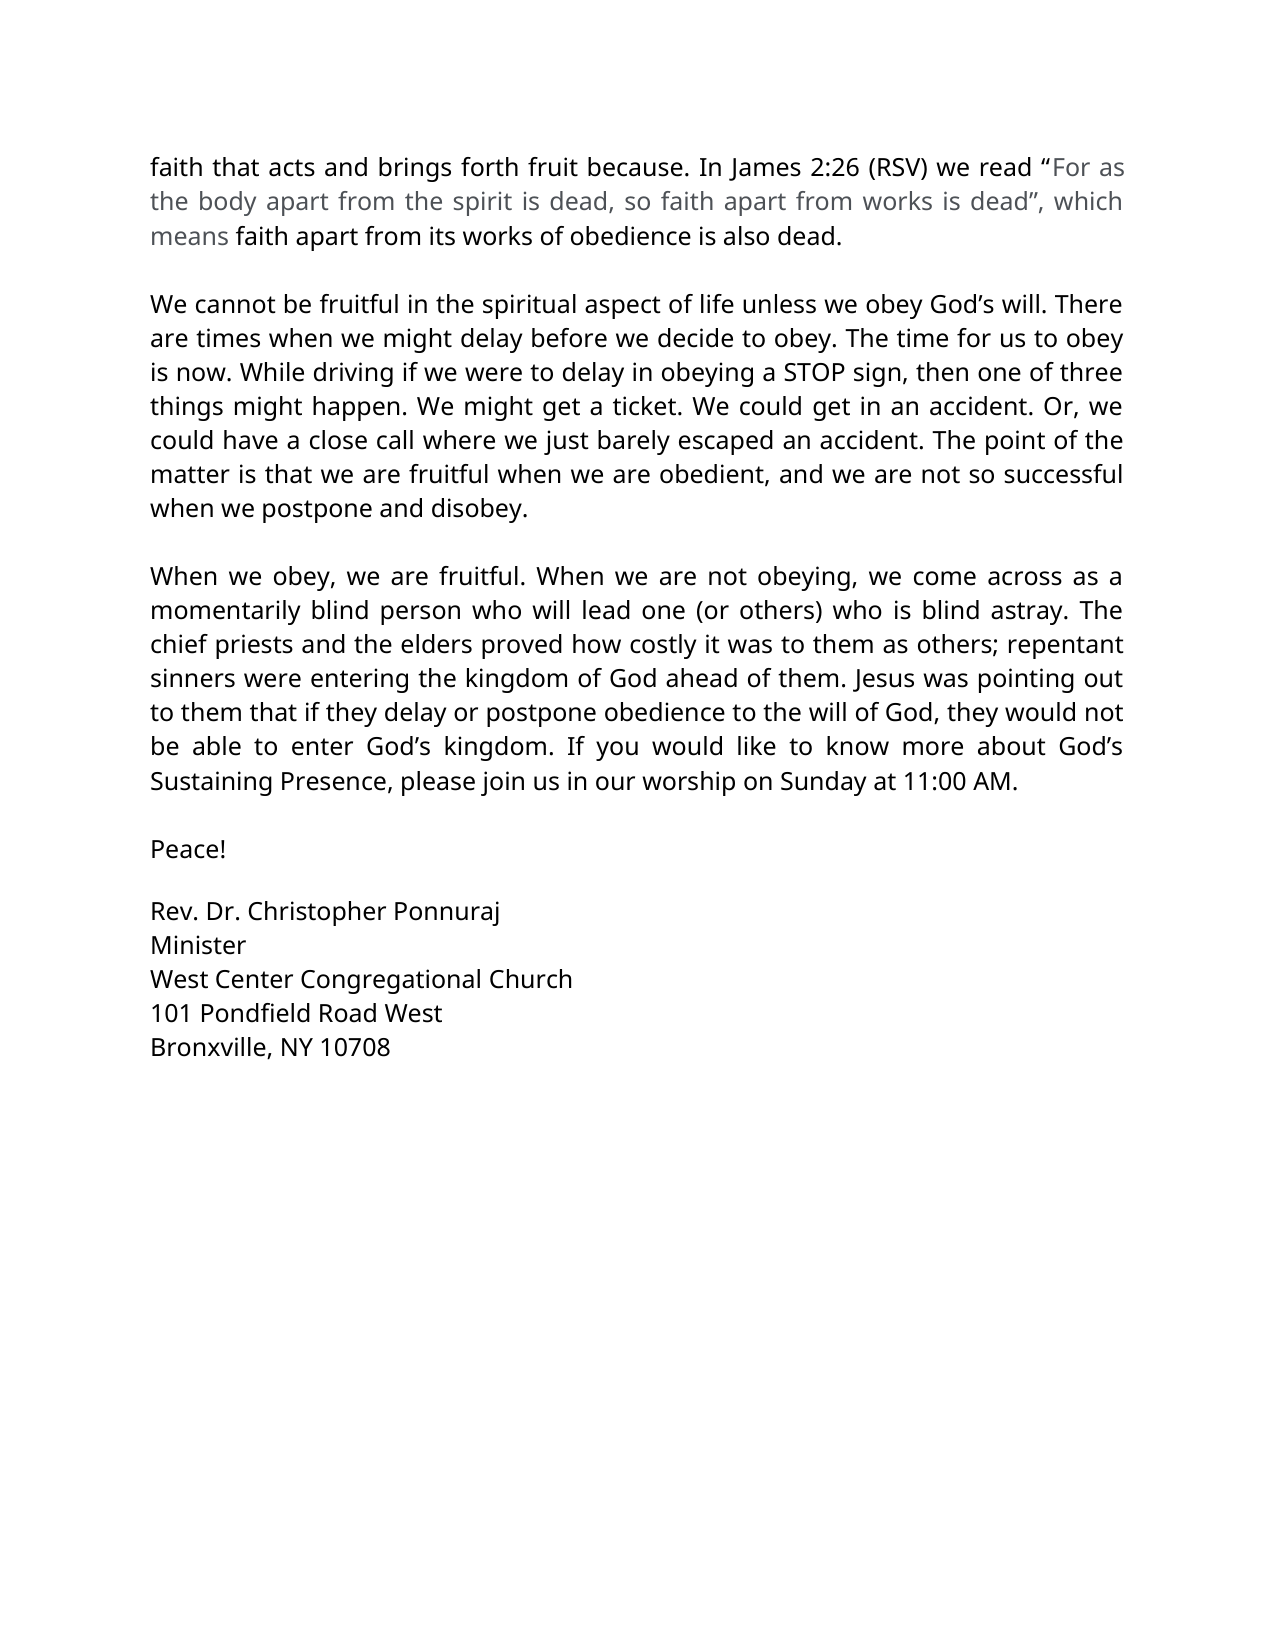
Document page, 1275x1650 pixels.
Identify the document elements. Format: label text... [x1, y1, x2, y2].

text West Center Congregational Church [150, 961, 1125, 996]
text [150, 150, 1125, 252]
text We cannot be fruitful in the spiritual aspect of life unless we obey God’s will. There are times when we might delay before we decide to obey. The time for us to obey is now. While driving if we were to delay in obeying a STOP sign, then one of three things might happen. We might get a ticket. We could get in an accident. Or, we could have a close call where we just barely escaped an accident. The point of the matter is that we are fruitful when we are obedient, and we are not so successful when we postpone and disobey. [150, 286, 1125, 525]
text Rev. Dr. Christopher Ponnuraj [150, 893, 1125, 927]
text When we obey, we are fruitful. When we are not obeying, we come across as a momentarily blind person who will lead one (or others) who is blind astray. The chief priests and the elders proved how costly it was to them as others; repentant sinners were entering the kingdom of God ahead of them. Jesus was pointing out to them that if they delay or postpone obedience to the will of God, they would not be able to enter God’s kingdom. If you would like to know more about God’s Sustaining Presence, please join us in our worship on Sunday at 11:00 AM. [150, 559, 1125, 797]
text 101 Pondfield Road West [150, 996, 1125, 1029]
text Bronxville, NY 10708 [150, 1029, 1125, 1064]
text Minister [150, 927, 1125, 961]
text Peace! [150, 831, 1125, 865]
